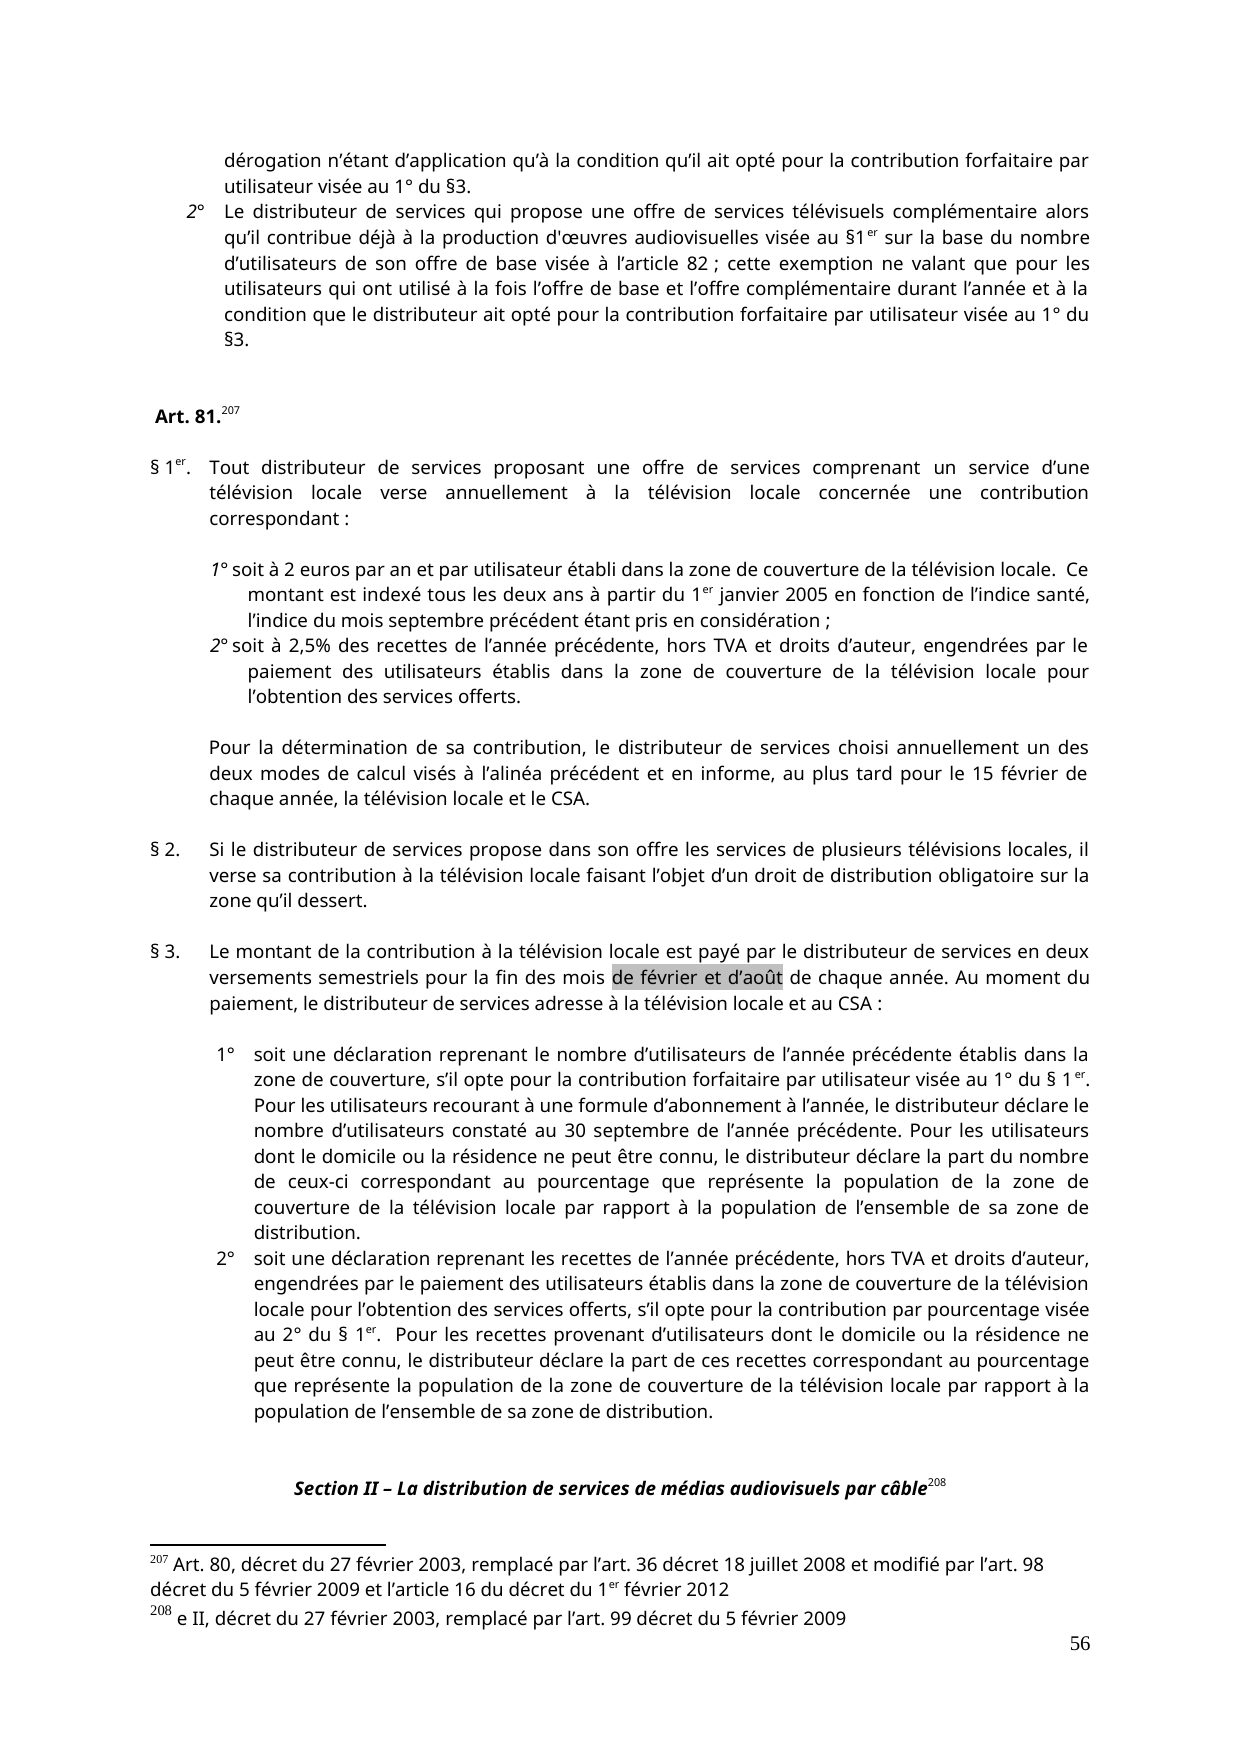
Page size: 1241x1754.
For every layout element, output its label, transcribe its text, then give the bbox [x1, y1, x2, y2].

text Art. 81. [150, 403, 1090, 428]
list soit une déclaration reprenant le nombre d’utilisateurs de l’année précédente établis dans la zone de couverture, s’il opte pour la contribution forfaitaire par utilisateur visée au 1° du § 1er. Pour les utilisateurs recourant à une formule d’abonnement à l’année, le distributeur déclare le nombre d’utilisateurs constaté au 30 septembre de l’année précédente. Pour les utilisateurs dont le domicile ou la résidence ne peut être connu, le distributeur déclare la part du nombre de ceux-ci correspondant au pourcentage que représente la population de la zone de couverture de la télévision locale par rapport à la population de l’ensemble de sa zone de distribution. [216, 1041, 1090, 1245]
text § 2. Si le distributeur de services propose dans son offre les services de plusieurs télévisions locales, il verse sa contribution à la télévision locale faisant l’objet d’un droit de distribution obligatoire sur la zone qu’il dessert. [150, 837, 1090, 913]
text § 3. Le montant de la contribution à la télévision locale est payé par le distributeur de services en deux versements semestriels pour la fin des mois de février et d’août de chaque année. Au moment du paiement, le distributeur de services adresse à la télévision locale et au CSA : [150, 939, 1090, 1015]
text § 1er. Tout distributeur de services proposant une offre de services comprenant un service d’une télévision locale verse annuellement à la télévision locale concernée une contribution correspondant : [150, 454, 1090, 531]
list soit une déclaration reprenant les recettes de l’année précédente, hors TVA et droits d’auteur, engendrées par le paiement des utilisateurs établis dans la zone de couverture de la télévision locale pour l’obtention des services offerts, s’il opte pour la contribution par pourcentage visée au 2° du § 1er. Pour les recettes provenant d’utilisateurs dont le domicile ou la résidence ne peut être connu, le distributeur déclare la part de ces recettes correspondant au pourcentage que représente la population de la zone de couverture de la télévision locale par rapport à la population de l’ensemble de sa zone de distribution. [216, 1245, 1090, 1424]
list Le distributeur de services qui propose une offre de services télévisuels complémentaire alors qu’il contribue déjà à la production d'œuvres audiovisuelles visée au §1er sur la base du nombre d’utilisateurs de son offre de base visée à l’article 82 ; cette exemption ne valant que pour les utilisateurs qui ont utilisé à la fois l’offre de base et l’offre complémentaire durant l’année et à la condition que le distributeur ait opté pour la contribution forfaitaire par utilisateur visée au 1° du §3. [186, 199, 1090, 352]
list soit à 2,5% des recettes de l’année précédente, hors TVA et droits d’auteur, engendrées par le paiement des utilisateurs établis dans la zone de couverture de la télévision locale pour l’obtention des services offerts. [210, 633, 1090, 709]
list soit à 2 euros par an et par utilisateur établi dans la zone de couverture de la télévision locale. Ce montant est indexé tous les deux ans à partir du 1er janvier 2005 en fonction de l’indice santé, l’indice du mois septembre précédent étant pris en considération ; [210, 556, 1090, 633]
text Pour la détermination de sa contribution, le distributeur de services choisi annuellement un des deux modes de calcul visés à l’alinéa précédent et en informe, au plus tard pour le 15 février de chaque année, la télévision locale et le CSA. [208, 735, 1090, 811]
text Section II – La distribution de services de médias audiovisuels par câble [150, 1475, 1090, 1500]
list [186, 148, 1090, 199]
